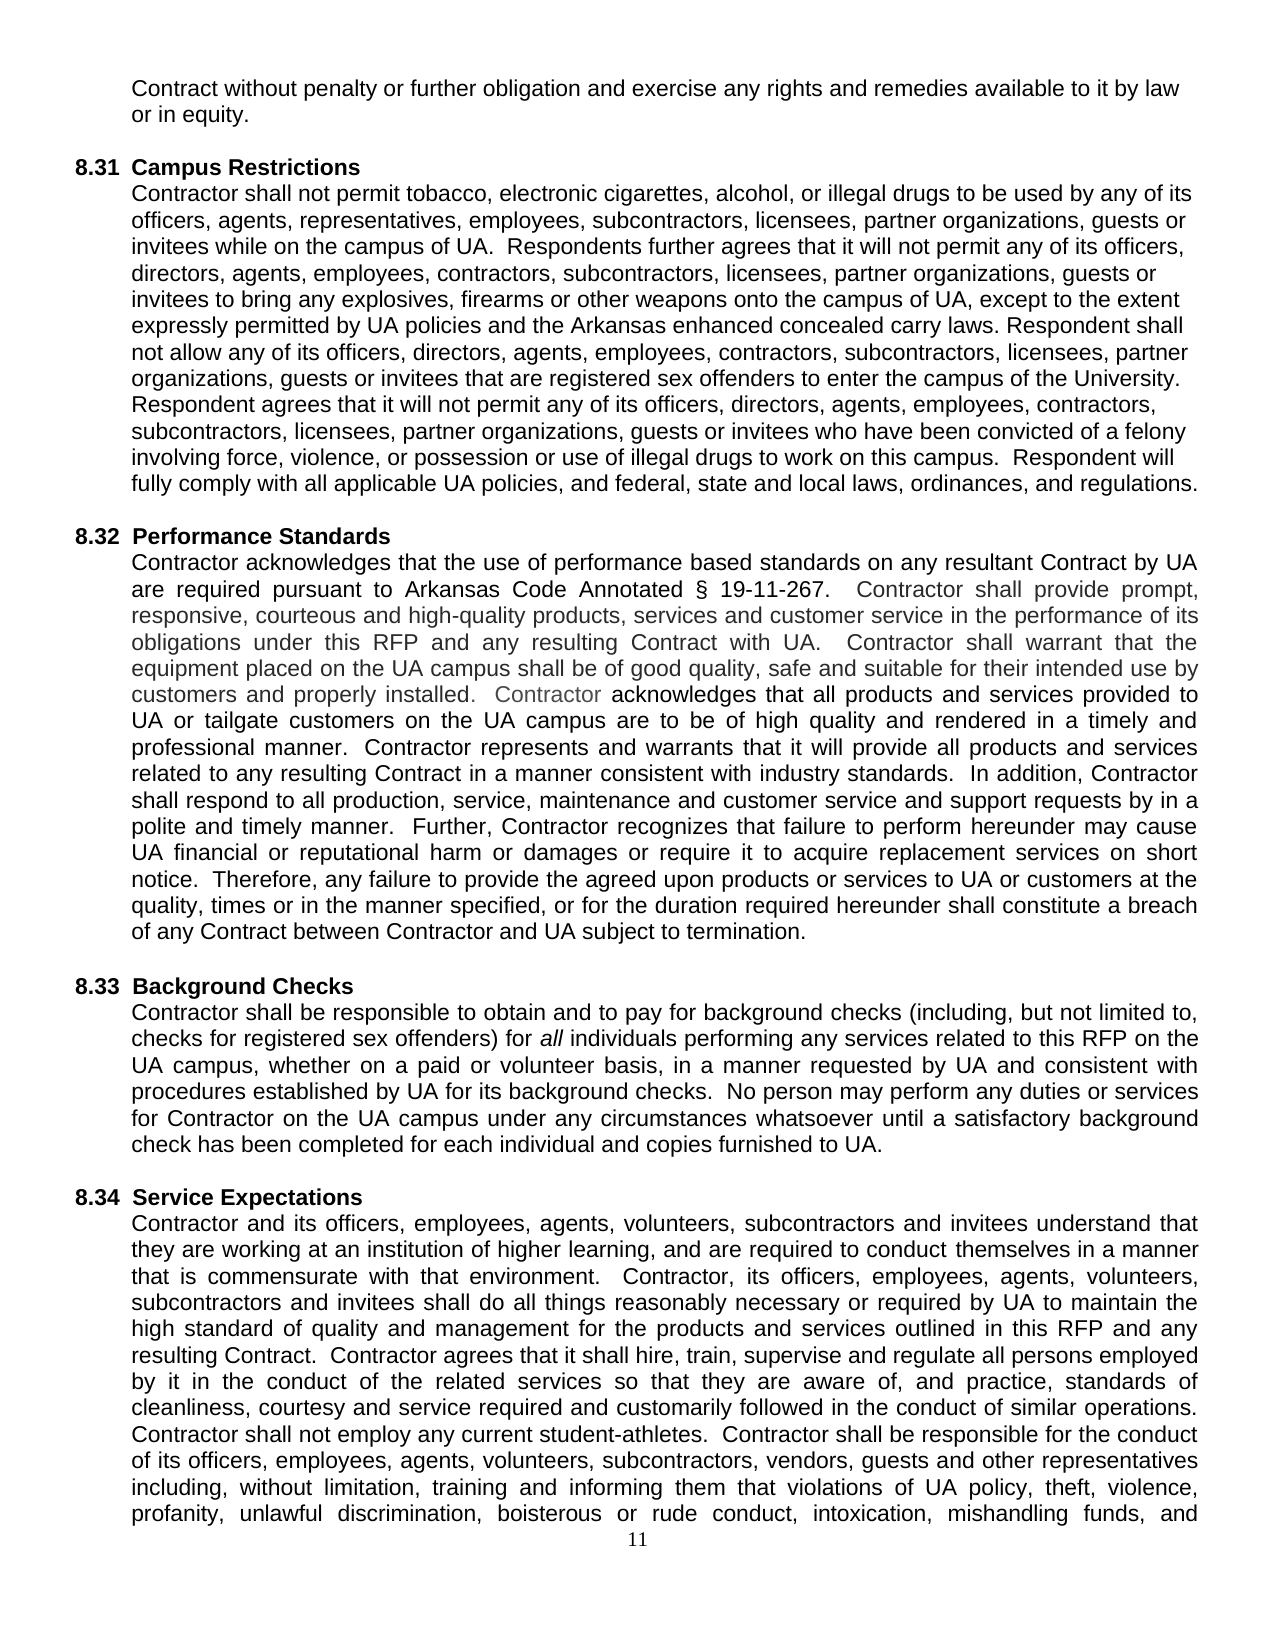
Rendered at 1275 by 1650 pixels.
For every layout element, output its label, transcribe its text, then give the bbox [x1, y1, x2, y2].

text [131, 1210, 1199, 1526]
list Contractor shall be responsible to obtain and to pay for background checks (including, but not limited to, checks for registered sex offenders) for all individuals performing any services related to this RFP on the UA campus, whether on a paid or volunteer basis, in a manner requested by UA and consistent with procedures established by UA for its background checks. No person may perform any duties or services for Contractor on the UA campus under any circumstances whatsoever until a satisfactory background check has been completed for each individual and copies furnished to UA. [131, 999, 1200, 1157]
text 8.34 Service Expectations [75, 1183, 1199, 1210]
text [131, 75, 1200, 128]
list 8.33 Background Checks [75, 973, 1200, 999]
text Contractor acknowledges that the use of performance based standards on any resultant Contract by UA are required pursuant to Arkansas Code Annotated § 19-11-267. Contractor shall provide prompt, responsive, courteous and high-quality products, services and customer service in the performance of its obligations under this RFP and any resulting Contract with UA. Contractor shall warrant that the equipment placed on the UA campus shall be of good quality, safe and suitable for their intended use by customers and properly installed. Contractor acknowledges that all products and services provided to UA or tailgate customers on the UA campus are to be of high quality and rendered in a timely and professional manner. Contractor represents and warrants that it will provide all products and services related to any resulting Contract in a manner consistent with industry standards. In addition, Contractor shall respond to all production, service, maintenance and customer service and support requests by in a polite and timely manner. Further, Contractor recognizes that failure to perform hereunder may cause UA financial or reputational harm or damages or require it to acquire replacement services on short notice. Therefore, any failure to provide the agreed upon products or services to UA or customers at the quality, times or in the manner specified, or for the duration required hereunder shall constitute a breach of any Contract between Contractor and UA subject to termination. [131, 549, 1199, 945]
text 8.31 Campus Restrictions [75, 154, 1200, 180]
text 8.32 Performance Standards [75, 523, 1199, 549]
text Contractor shall not permit tobacco, electronic cigarettes, alcohol, or illegal drugs to be used by any of its officers, agents, representatives, employees, subcontractors, licensees, partner organizations, guests or invitees while on the campus of UA. Respondents further agrees that it will not permit any of its officers, directors, agents, employees, contractors, subcontractors, licensees, partner organizations, guests or invitees to bring any explosives, firearms or other weapons onto the campus of UA, except to the extent expressly permitted by UA policies and the Arkansas enhanced concealed carry laws. Respondent shall not allow any of its officers, directors, agents, employees, contractors, subcontractors, licensees, partner organizations, guests or invitees that are registered sex offenders to enter the campus of the University. Respondent agrees that it will not permit any of its officers, directors, agents, employees, contractors, subcontractors, licensees, partner organizations, guests or invitees who have been convicted of a felony involving force, violence, or possession or use of illegal drugs to work on this campus. Respondent will fully comply with all applicable UA policies, and federal, state and local laws, ordinances, and regulations. [131, 180, 1200, 497]
